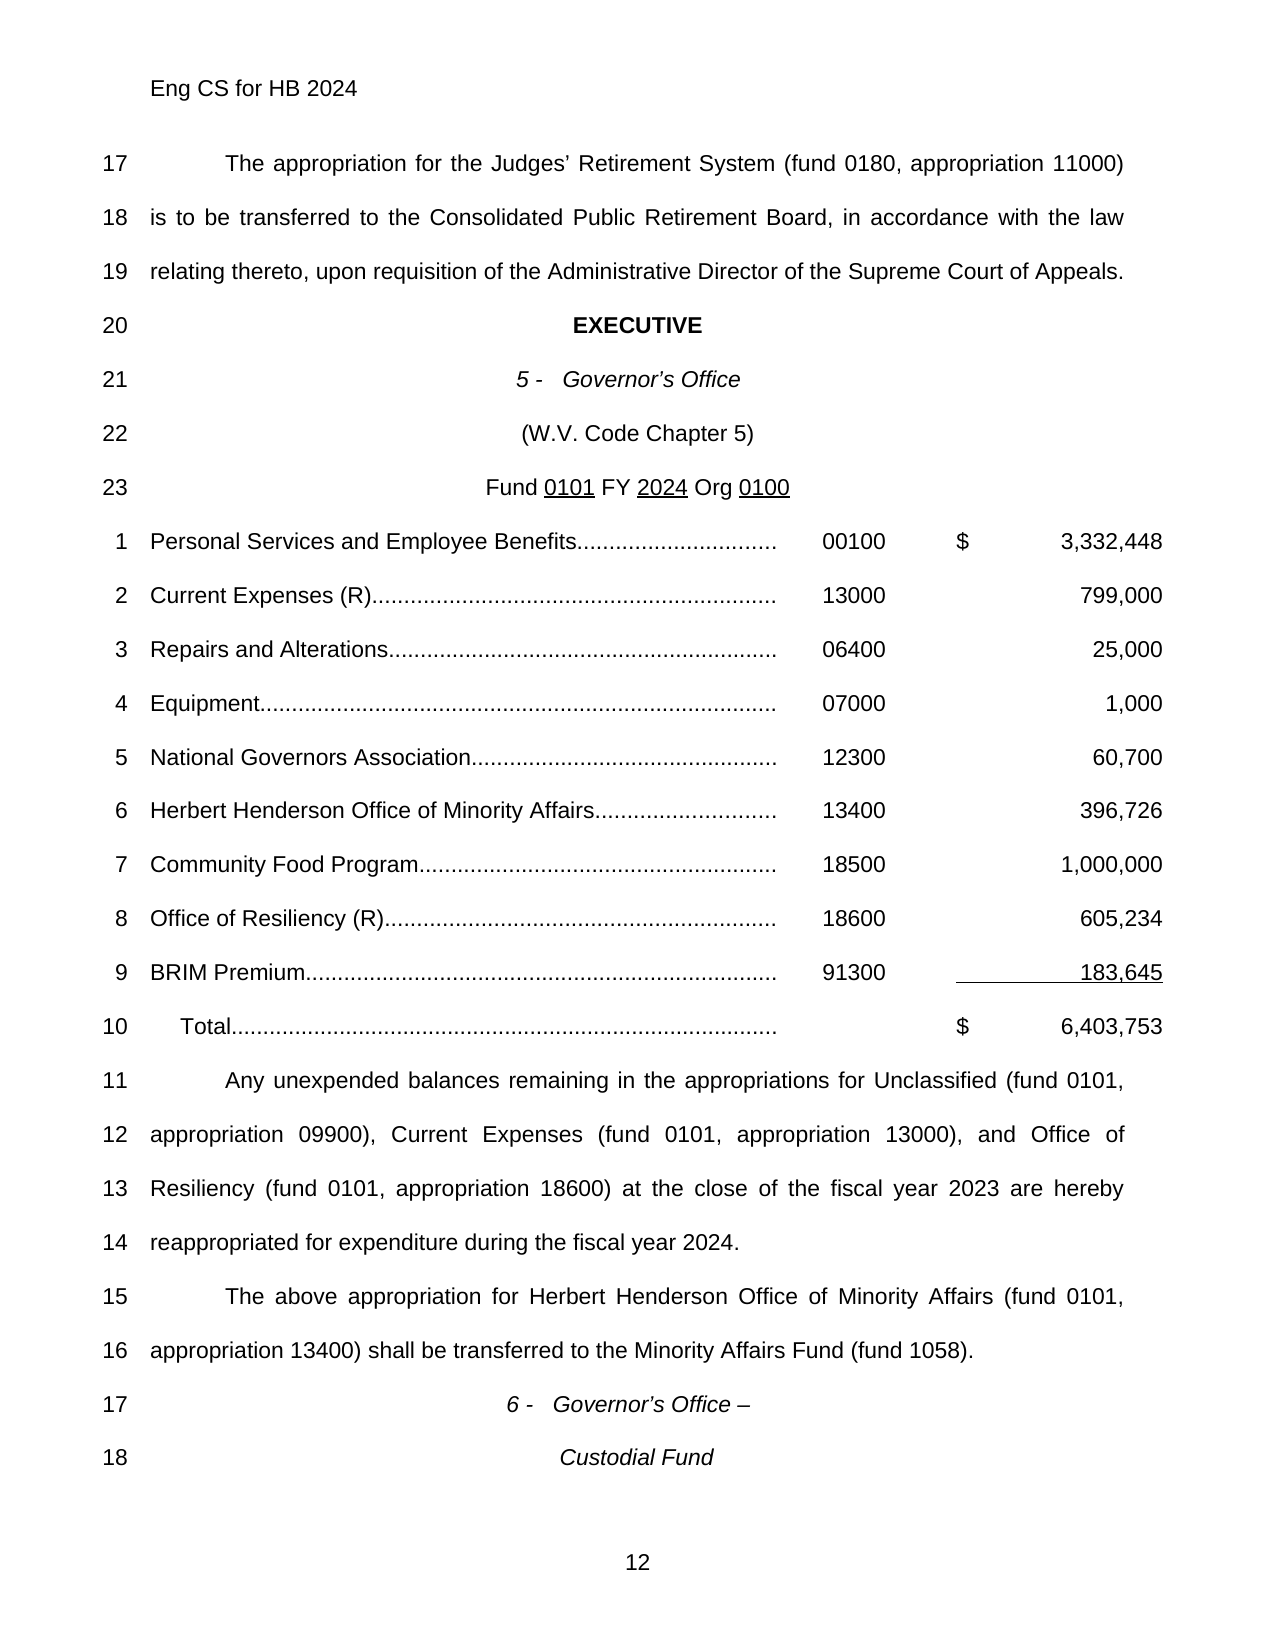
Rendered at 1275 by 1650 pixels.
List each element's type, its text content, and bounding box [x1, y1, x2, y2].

text National Governors Association 12300 60,700 [150, 743, 1125, 770]
text Office of Resiliency (R) 18600 605,234 [150, 905, 1125, 932]
text Fund 0101 FY 2024 Org 0100 [150, 474, 1125, 500]
text Total $ 6,403,753 [150, 1013, 1125, 1040]
text Herbert Henderson Office of Minority Affairs 13400 396,726 [150, 797, 1125, 824]
text The above appropriation for Herbert Henderson Office of Minority Affairs (fund 0101, appropriation 13400) shall be transferred to the Minority Affairs Fund (fund 1058). [150, 1283, 1125, 1363]
text Community Food Program 18500 1,000,000 [150, 851, 1125, 878]
text BRIM Premium 91300 183,645 [150, 959, 1125, 986]
text Any unexpended balances remaining in the appropriations for Unclassified (fund 0101, appropriation 09900), Current Expenses (fund 0101, appropriation 13000), and Office of Resiliency (fund 0101, appropriation 18600) at the close of the fiscal year 2023 are hereby reappropriated for expenditure during the fiscal year 2024. [150, 1067, 1125, 1256]
text EXECUTIVE [150, 312, 1125, 338]
list Governor’s Office – [150, 1391, 1125, 1417]
text The appropriation for the Judges’ Retirement System (fund 0180, appropriation 11000) is to be transferred to the Consolidated Public Retirement Board, in accordance with the law relating thereto, upon requisition of the Administrative Director of the Supreme Court of Appeals. [150, 150, 1125, 284]
text Equipment 07000 1,000 [150, 689, 1125, 716]
text Custodial Fund [150, 1444, 1125, 1470]
text Personal Services and Employee Benefits 00100 $ 3,332,448 [150, 528, 1125, 554]
text Repairs and Alterations 06400 25,000 [150, 636, 1125, 662]
text Current Expenses (R) 13000 799,000 [150, 582, 1125, 608]
text (W.V. Code Chapter 5) [150, 420, 1125, 446]
list Governor’s Office [150, 366, 1125, 392]
